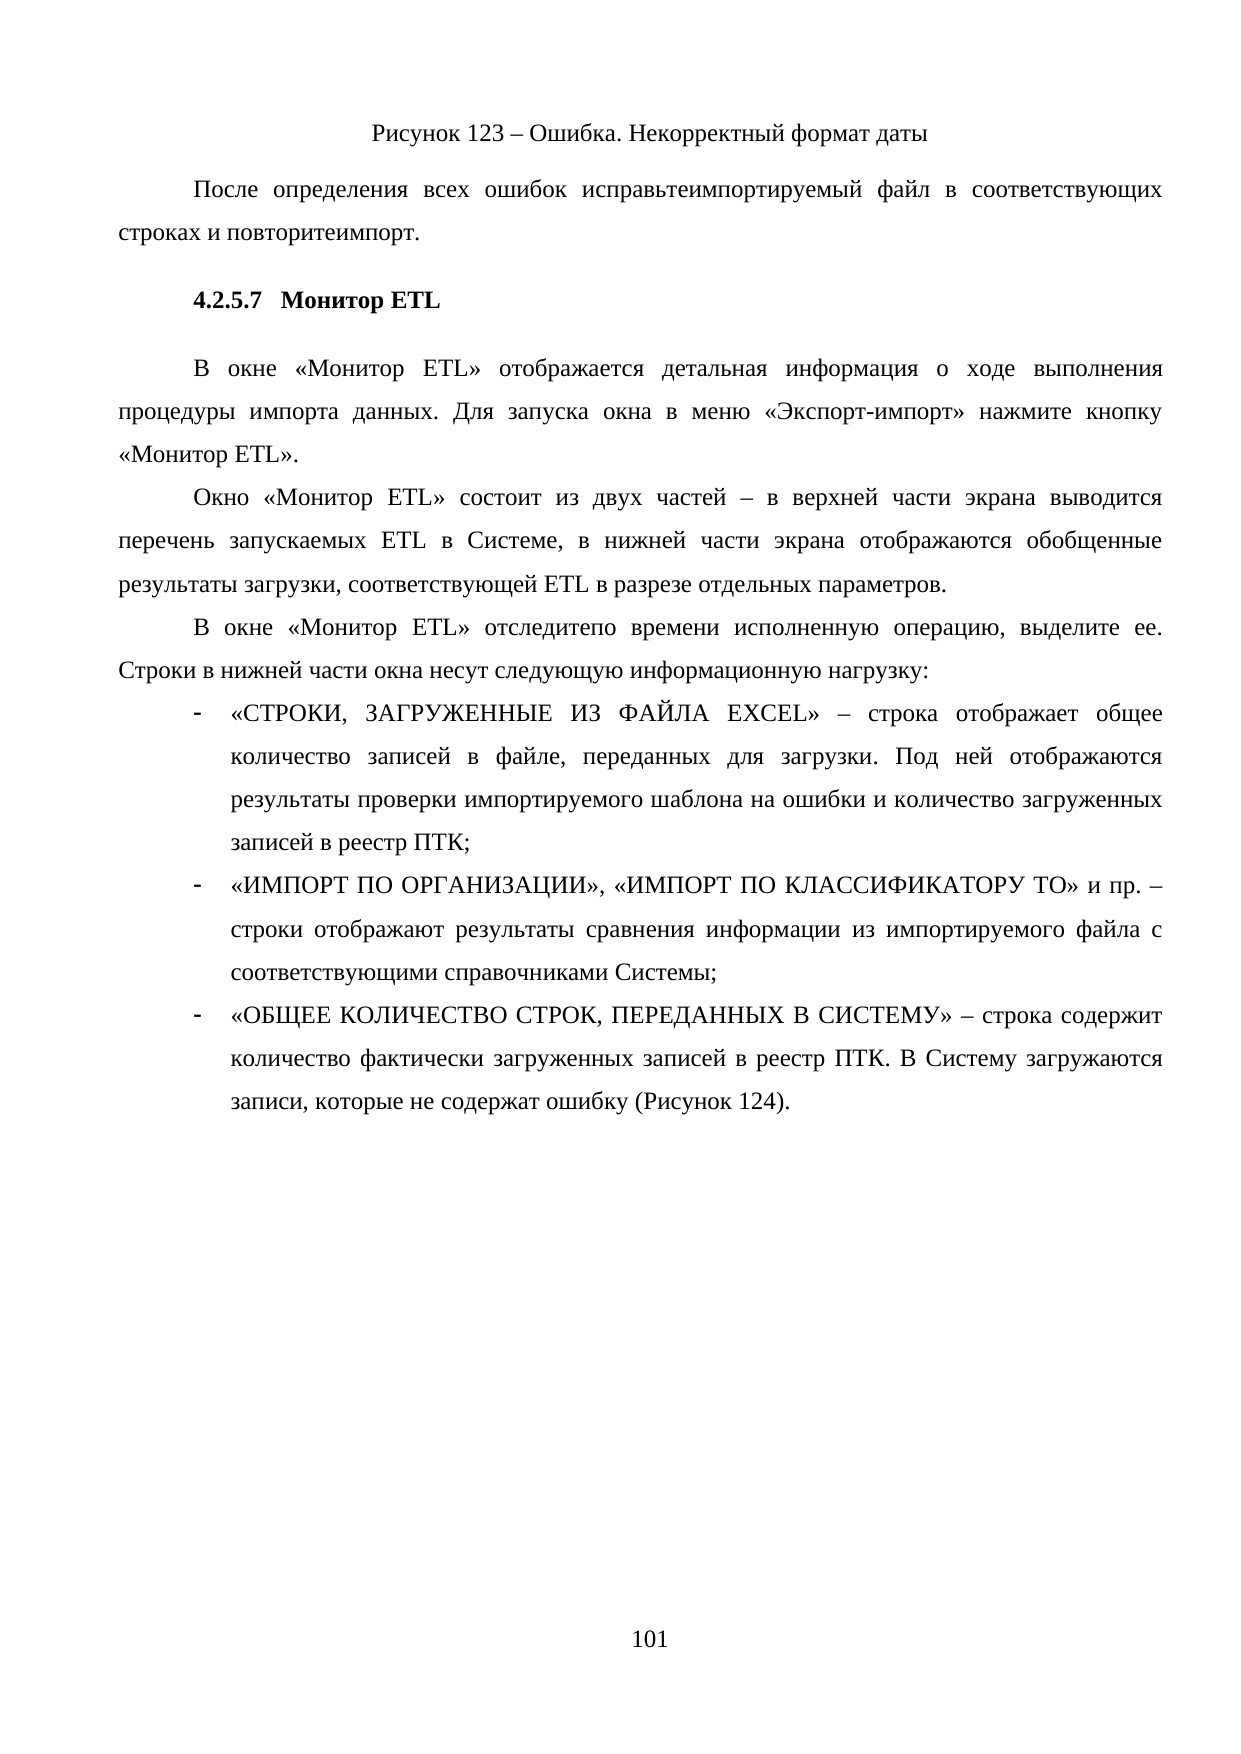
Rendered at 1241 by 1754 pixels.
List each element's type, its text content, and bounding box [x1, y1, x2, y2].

text Окно «Монитор ETL» состоит из двух частей – в верхней части экрана выводится перечень запускаемых ETL в Системе, в нижней части экрана отображаются обобщенные результаты загрузки, соответствующей ETL в разрезе отдельных параметров. [118, 482, 1163, 597]
text После определения всех ошибок исправьтеимпортируемый файл в соответствующих строках и повторитеимпорт. [118, 174, 1163, 246]
text В окне «Монитор ETL» отследитепо времени исполненную операцию, выделите ее. Строки в нижней части окна несут следующую информационную нагрузку: [118, 612, 1163, 684]
list «ОБЩЕЕ КОЛИЧЕСТВО СТРОК, ПЕРЕДАННЫХ В СИСТЕМУ» – строка содержит количество фактически загруженных записей в реестр ПТК. В Систему загружаются записи, которые не содержат ошибку (Рисунок 124). [193, 1000, 1163, 1115]
list «ИМПОРТ ПО ОРГАНИЗАЦИИ», «ИМПОРТ ПО КЛАССИФИКАТОРУ ТО» и пр. – строки отображают результаты сравнения информации из импортируемого файла с соответствующими справочниками Системы; [193, 871, 1163, 986]
subtitle Монитор ETL [193, 285, 1163, 314]
title Рисунок 123 – Ошибка. Некорректный формат даты [118, 118, 1181, 147]
text В окне «Монитор ETL» отображается детальная информация о ходе выполнения процедуры импорта данных. Для запуска окна в меню «Экспорт-импорт» нажмите кнопку «Монитор ETL». [118, 353, 1163, 468]
list «СТРОКИ, ЗАГРУЖЕННЫЕ ИЗ ФАЙЛА EXCEL» – строка отображает общее количество записей в файле, переданных для загрузки. Под ней отображаются результаты проверки импортируемого шаблона на ошибки и количество загруженных записей в реестр ПТК; [193, 698, 1163, 856]
